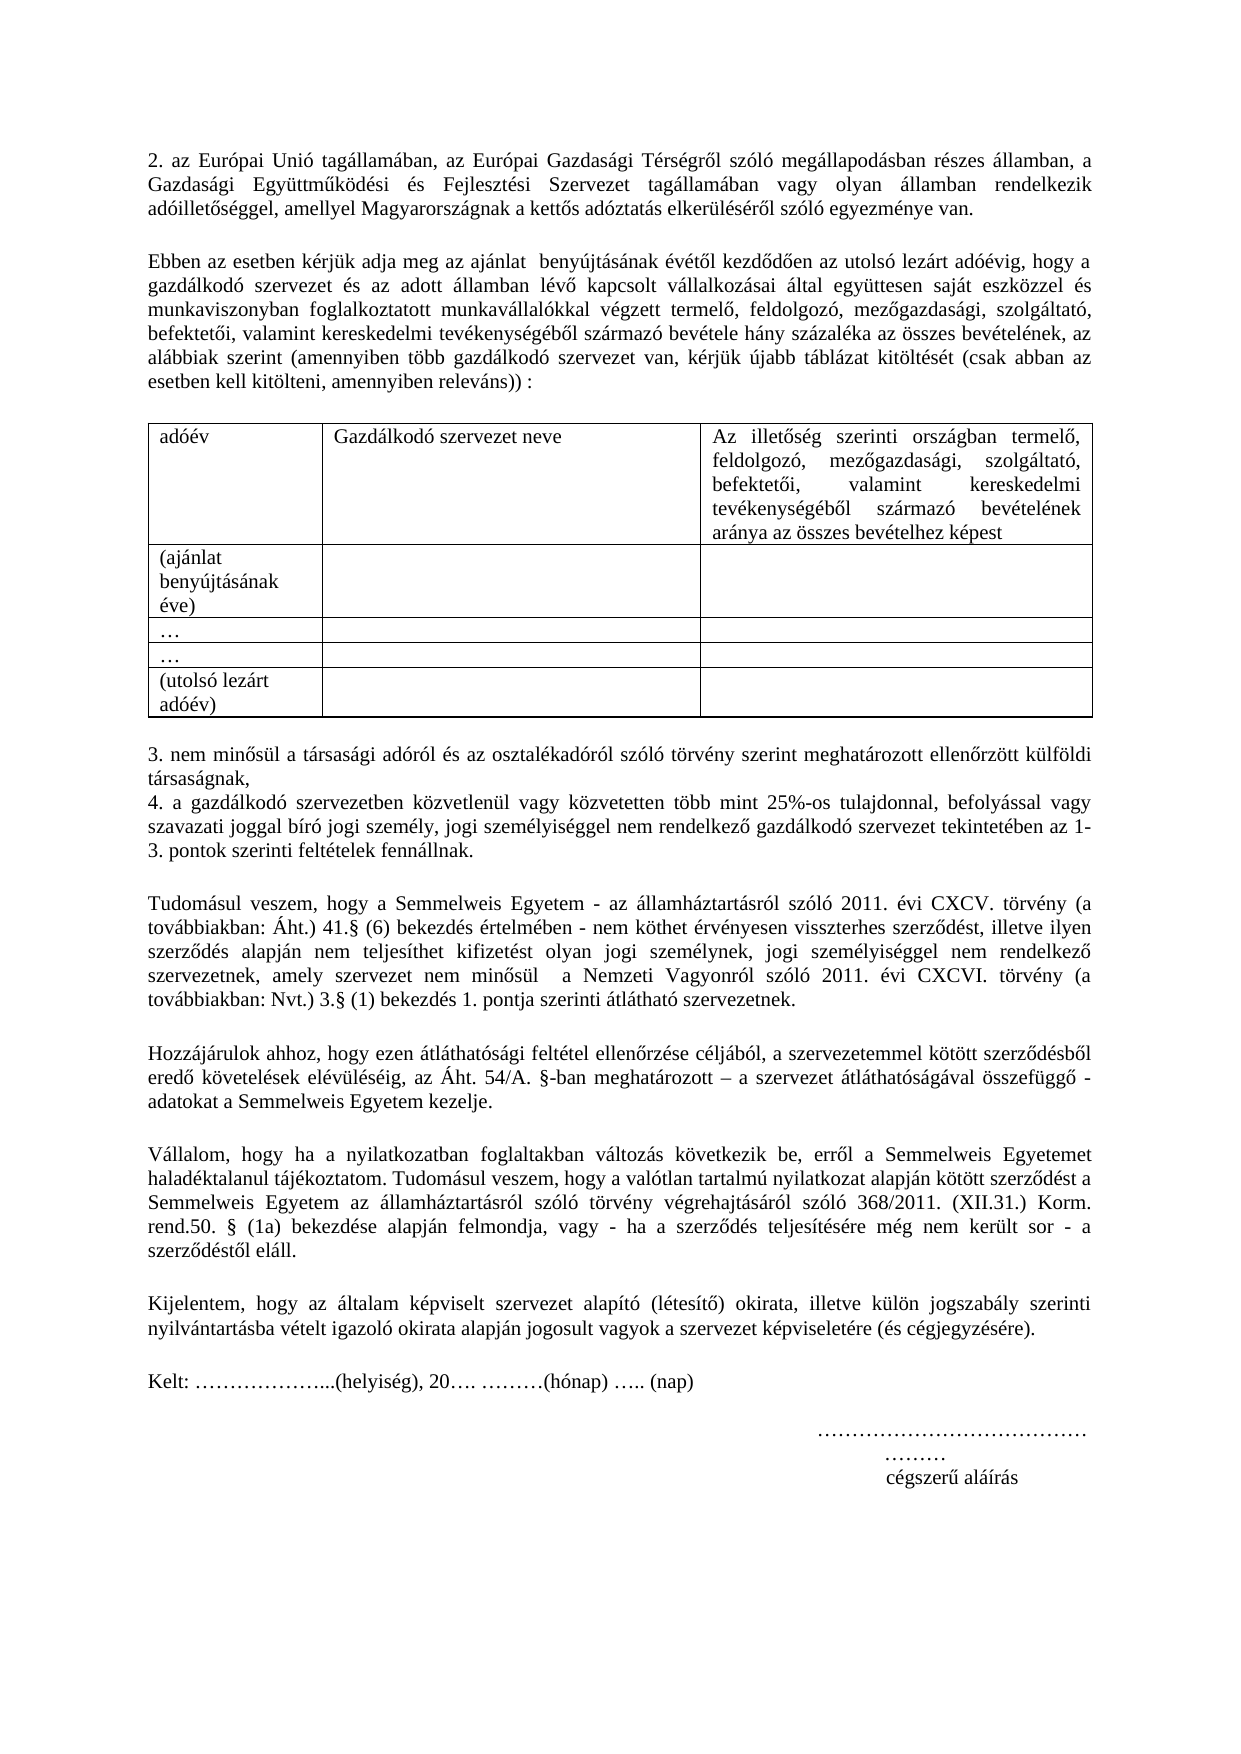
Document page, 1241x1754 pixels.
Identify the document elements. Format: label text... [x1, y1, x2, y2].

table_cell (utolsó lezárt adóév) [149, 668, 322, 716]
text 3. nem minősül a társasági adóról és az osztalékadóról szóló törvény szerint meghatározott ellenőrzött külföldi társaságnak, [148, 742, 1093, 790]
text 2. az Európai Unió tagállamában, az Európai Gazdasági Térségről szóló megállapodásban részes államban, a Gazdasági Együttműködési és Fejlesztési Szervezet tagállamában vagy olyan államban rendelkezik adóilletőséggel, amellyel Magyarországnak a kettős adóztatás elkerüléséről szóló egyezménye van. [148, 148, 1093, 220]
text Hozzájárulok ahhoz, hogy ezen átláthatósági feltétel ellenőrzése céljából, a szervezetemmel kötött szerződésből eredő követelések elévüléséig, az Áht. 54/A. §-ban meghatározott – a szervezet átláthatóságával összefüggő - adatokat a Semmelweis Egyetem kezelje. [148, 1041, 1093, 1113]
table_cell (ajánlat benyújtásának éve) [149, 545, 322, 617]
table_header adóév [149, 424, 322, 544]
text Vállalom, hogy ha a nyilatkozatban foglaltakban változás következik be, erről a Semmelweis Egyetemet haladéktalanul tájékoztatom. Tudomásul veszem, hogy a valótlan tartalmú nyilatkozat alapján kötött szerződést a Semmelweis Egyetem az államháztartásról szóló törvény végrehajtásáról szóló 368/2011. (XII.31.) Korm. rend.50. § (1a) bekezdése alapján felmondja, vagy - ha a szerződés teljesítésére még nem került sor - a szerződéstől eláll. [148, 1142, 1093, 1262]
table_cell [323, 618, 700, 642]
table_header Gazdálkodó szervezet neve [323, 424, 700, 544]
table_cell … [149, 643, 322, 667]
table_cell … [149, 618, 322, 642]
text Kelt: ………………...(helyiség), 20…. ………(hónap) ….. (nap) [148, 1369, 1093, 1393]
text cégszerű aláírás [738, 1465, 1093, 1489]
table_header Az illetőség szerinti országban termelő, feldolgozó, mezőgazdasági, szolgáltató, befektetői, valamint kereskedelmi tevékenységéből származó bevételének aránya az összes bevételhez képest [701, 424, 1092, 544]
table_cell [323, 668, 700, 716]
table_cell [701, 618, 1092, 642]
text ………………………………………… [738, 1417, 1093, 1465]
table_cell [701, 545, 1092, 617]
text Ebben az esetben kérjük adja meg az ajánlat benyújtásának évétől kezdődően az utolsó lezárt adóévig, hogy a gazdálkodó szervezet és az adott államban lévő kapcsolt vállalkozásai által együttesen saját eszközzel és munkaviszonyban foglalkoztatott munkavállalókkal végzett termelő, feldolgozó, mezőgazdasági, szolgáltató, befektetői, valamint kereskedelmi tevékenységéből származó bevétele hány százaléka az összes bevételének, az alábbiak szerint (amennyiben több gazdálkodó szervezet van, kérjük újabb táblázat kitöltését (csak abban az esetben kell kitölteni, amennyiben releváns)) : [148, 249, 1093, 393]
table_cell [323, 545, 700, 617]
text Tudomásul veszem, hogy a Semmelweis Egyetem - az államháztartásról szóló 2011. évi CXCV. törvény (a továbbiakban: Áht.) 41.§ (6) bekezdés értelmében - nem köthet érvényesen visszterhes szerződést, illetve ilyen szerződés alapján nem teljesíthet kifizetést olyan jogi személynek, jogi személyiséggel nem rendelkező szervezetnek, amely szervezet nem minősül a Nemzeti Vagyonról szóló 2011. évi CXCVI. törvény (a továbbiakban: Nvt.) 3.§ (1) bekezdés 1. pontja szerinti átlátható szervezetnek. [148, 891, 1093, 1011]
text Kijelentem, hogy az általam képviselt szervezet alapító (létesítő) okirata, illetve külön jogszabály szerinti nyilvántartásba vételt igazoló okirata alapján jogosult vagyok a szervezet képviseletére (és cégjegyzésére). [148, 1291, 1093, 1339]
table_cell [323, 643, 700, 667]
text 4. a gazdálkodó szervezetben közvetlenül vagy közvetetten több mint 25%-os tulajdonnal, befolyással vagy szavazati joggal bíró jogi személy, jogi személyiséggel nem rendelkező gazdálkodó szervezet tekintetében az 1-3. pontok szerinti feltételek fennállnak. [148, 790, 1093, 862]
table_cell [701, 643, 1092, 667]
table_cell [701, 668, 1092, 716]
